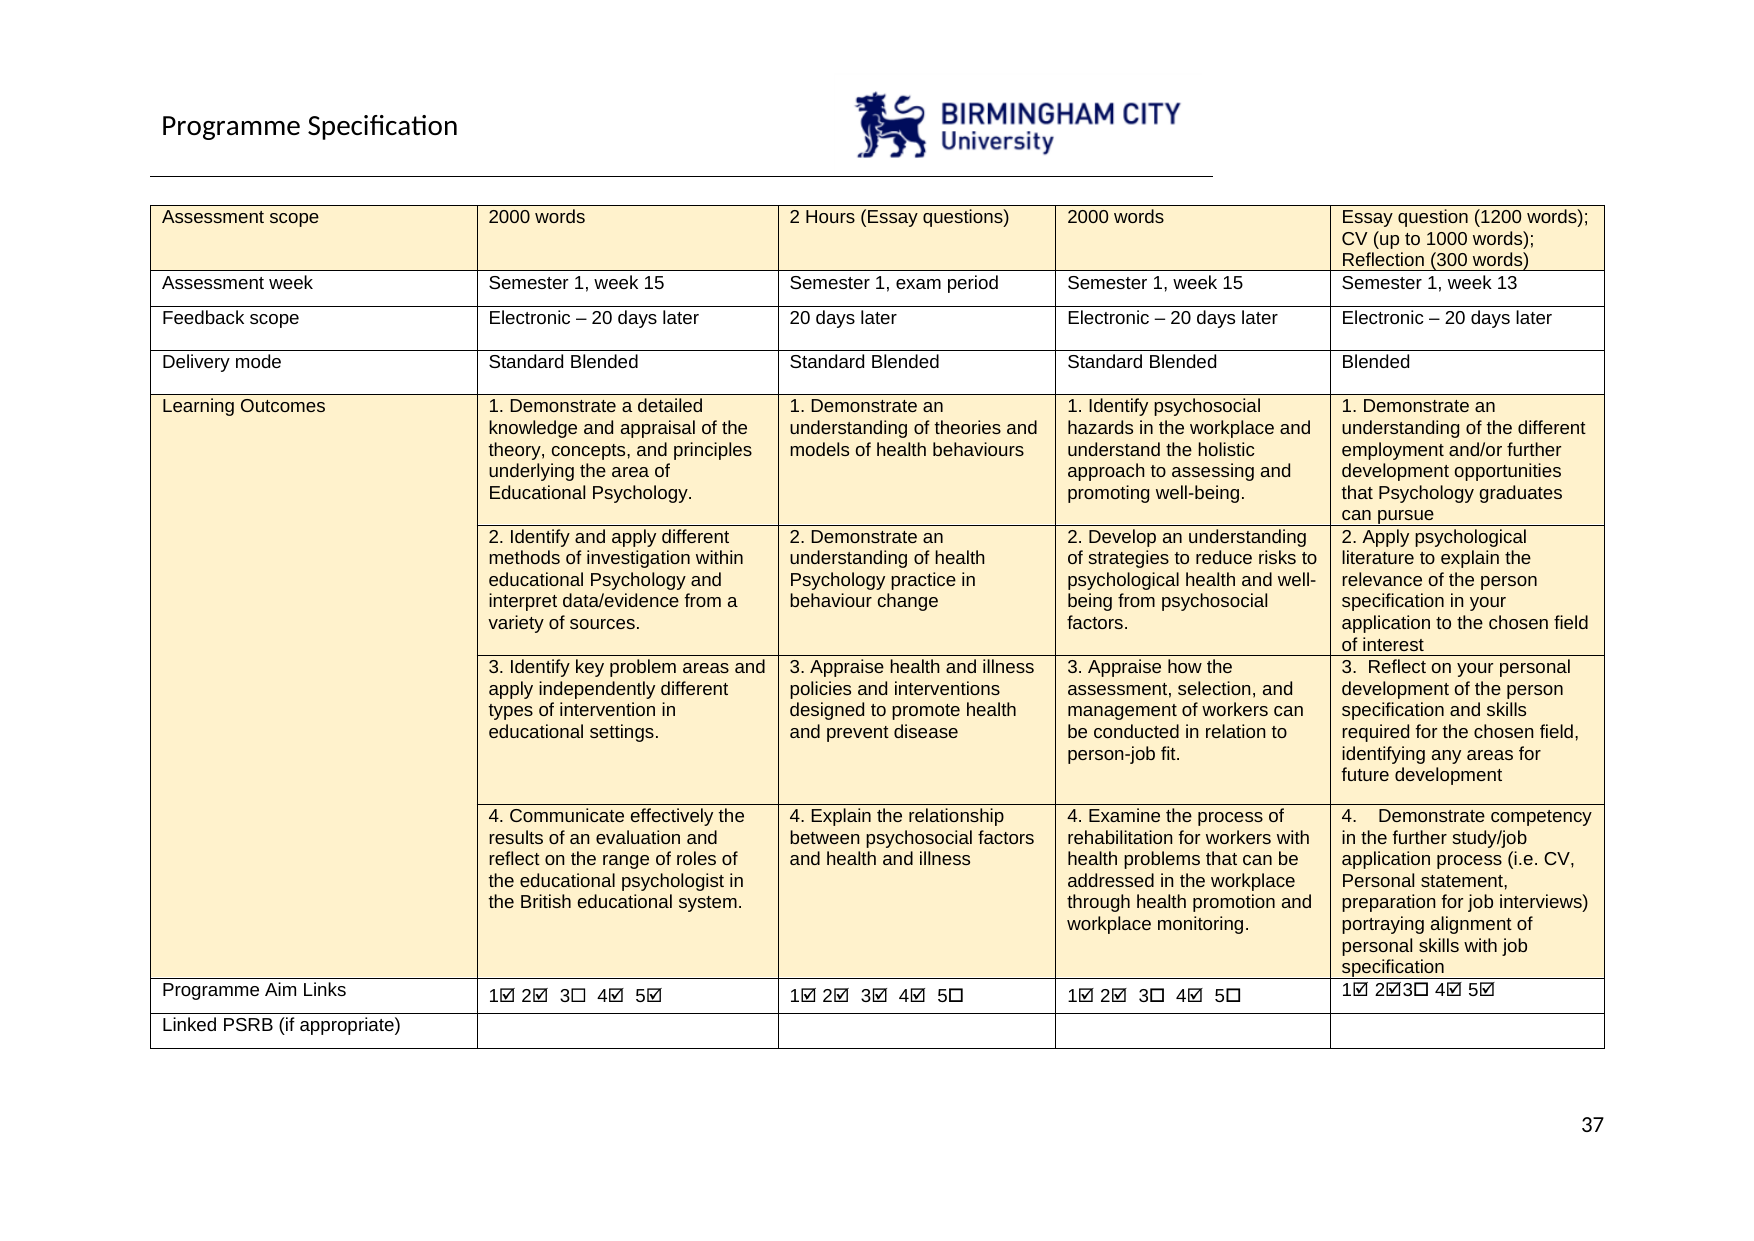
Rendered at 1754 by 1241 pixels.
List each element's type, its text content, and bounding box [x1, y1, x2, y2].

table_cell 4. Explain the relationship between psychosocial factors and health and illness [779, 805, 1055, 977]
picture [833, 73, 1202, 176]
table_cell Feedback scope [151, 307, 477, 350]
table_cell [478, 1014, 778, 1048]
table_cell 1 2 3 4 5 [779, 979, 1055, 1013]
table_cell 4. Communicate effectively the results of an evaluation and reflect on the range of roles of the educational psychologist in the British educational system. [478, 805, 778, 977]
table_cell Semester 1, week 15 [1056, 271, 1330, 306]
table_cell 4. Demonstrate competency in the further study/job application process (i.e. CV, Personal statement, preparation for job interviews) portraying alignment of personal skills with job specification [1331, 805, 1604, 977]
table_cell 1 2 3 4 5 [478, 979, 778, 1013]
table_cell 20 days later [779, 307, 1055, 350]
table_cell Programme Aim Links [151, 979, 477, 1013]
table_cell 1. Demonstrate an understanding of theories and models of health behaviours [779, 395, 1055, 524]
table_cell 3. Reflect on your personal development of the person specification and skills required for the chosen field, identifying any areas for future development [1331, 656, 1604, 804]
table_cell Electronic – 20 days later [1331, 307, 1604, 350]
table_cell 2 Hours (Essay questions) [779, 206, 1055, 270]
table_cell 1. Identify psychosocial hazards in the workplace and understand the holistic approach to assessing and promoting well-being. [1056, 395, 1330, 524]
table_cell Semester 1, week 13 [1331, 271, 1604, 306]
table_cell Standard Blended [478, 351, 778, 394]
table_cell 2. Develop an understanding of strategies to reduce risks to psychological health and well-being from psychosocial factors. [1056, 526, 1330, 655]
table_cell Linked PSRB (if appropriate) [151, 1014, 477, 1048]
table_cell 2. Demonstrate an understanding of health Psychology practice in behaviour change [779, 526, 1055, 655]
table_cell Electronic – 20 days later [1056, 307, 1330, 350]
table_cell Semester 1, exam period [779, 271, 1055, 306]
table_cell Delivery mode [151, 351, 477, 394]
table_cell 2000 words [478, 206, 778, 270]
table_cell 1 2 3 4 5 [1056, 979, 1330, 1013]
table_cell Blended [1331, 351, 1604, 394]
table_cell Electronic – 20 days later [478, 307, 778, 350]
table_cell Standard Blended [779, 351, 1055, 394]
table_cell 1. Demonstrate an understanding of the different employment and/or further development opportunities that Psychology graduates can pursue [1331, 395, 1604, 524]
table_cell 2. Apply psychological literature to explain the relevance of the person specification in your application to the chosen field of interest [1331, 526, 1604, 655]
table_cell 3. Appraise health and illness policies and interventions designed to promote health and prevent disease [779, 656, 1055, 804]
table_cell Learning Outcomes [151, 395, 477, 977]
table_cell Assessment scope [151, 206, 477, 270]
table_cell Standard Blended [1056, 351, 1330, 394]
table_cell Semester 1, week 15 [478, 271, 778, 306]
table_cell 3. Appraise how the assessment, selection, and management of workers can be conducted in relation to person-job fit. [1056, 656, 1330, 804]
table_cell [1056, 1014, 1330, 1048]
table_cell 2000 words [1056, 206, 1330, 270]
table_cell 2. Identify and apply different methods of investigation within educational Psychology and interpret data/evidence from a variety of sources. [478, 526, 778, 655]
table_cell [779, 1014, 1055, 1048]
table_cell 1 23 4 5 [1331, 979, 1604, 1013]
table_cell 4. Examine the process of rehabilitation for workers with health problems that can be addressed in the workplace through health promotion and workplace monitoring. [1056, 805, 1330, 977]
table_cell Essay question (1200 words); CV (up to 1000 words); Reflection (300 words) [1331, 206, 1604, 270]
table_cell Assessment week [151, 271, 477, 306]
table_cell 1. Demonstrate a detailed knowledge and appraisal of the theory, concepts, and principles underlying the area of Educational Psychology. [478, 395, 778, 524]
table_cell 3. Identify key problem areas and apply independently different types of intervention in educational settings. [478, 656, 778, 804]
table_cell [1331, 1014, 1604, 1048]
